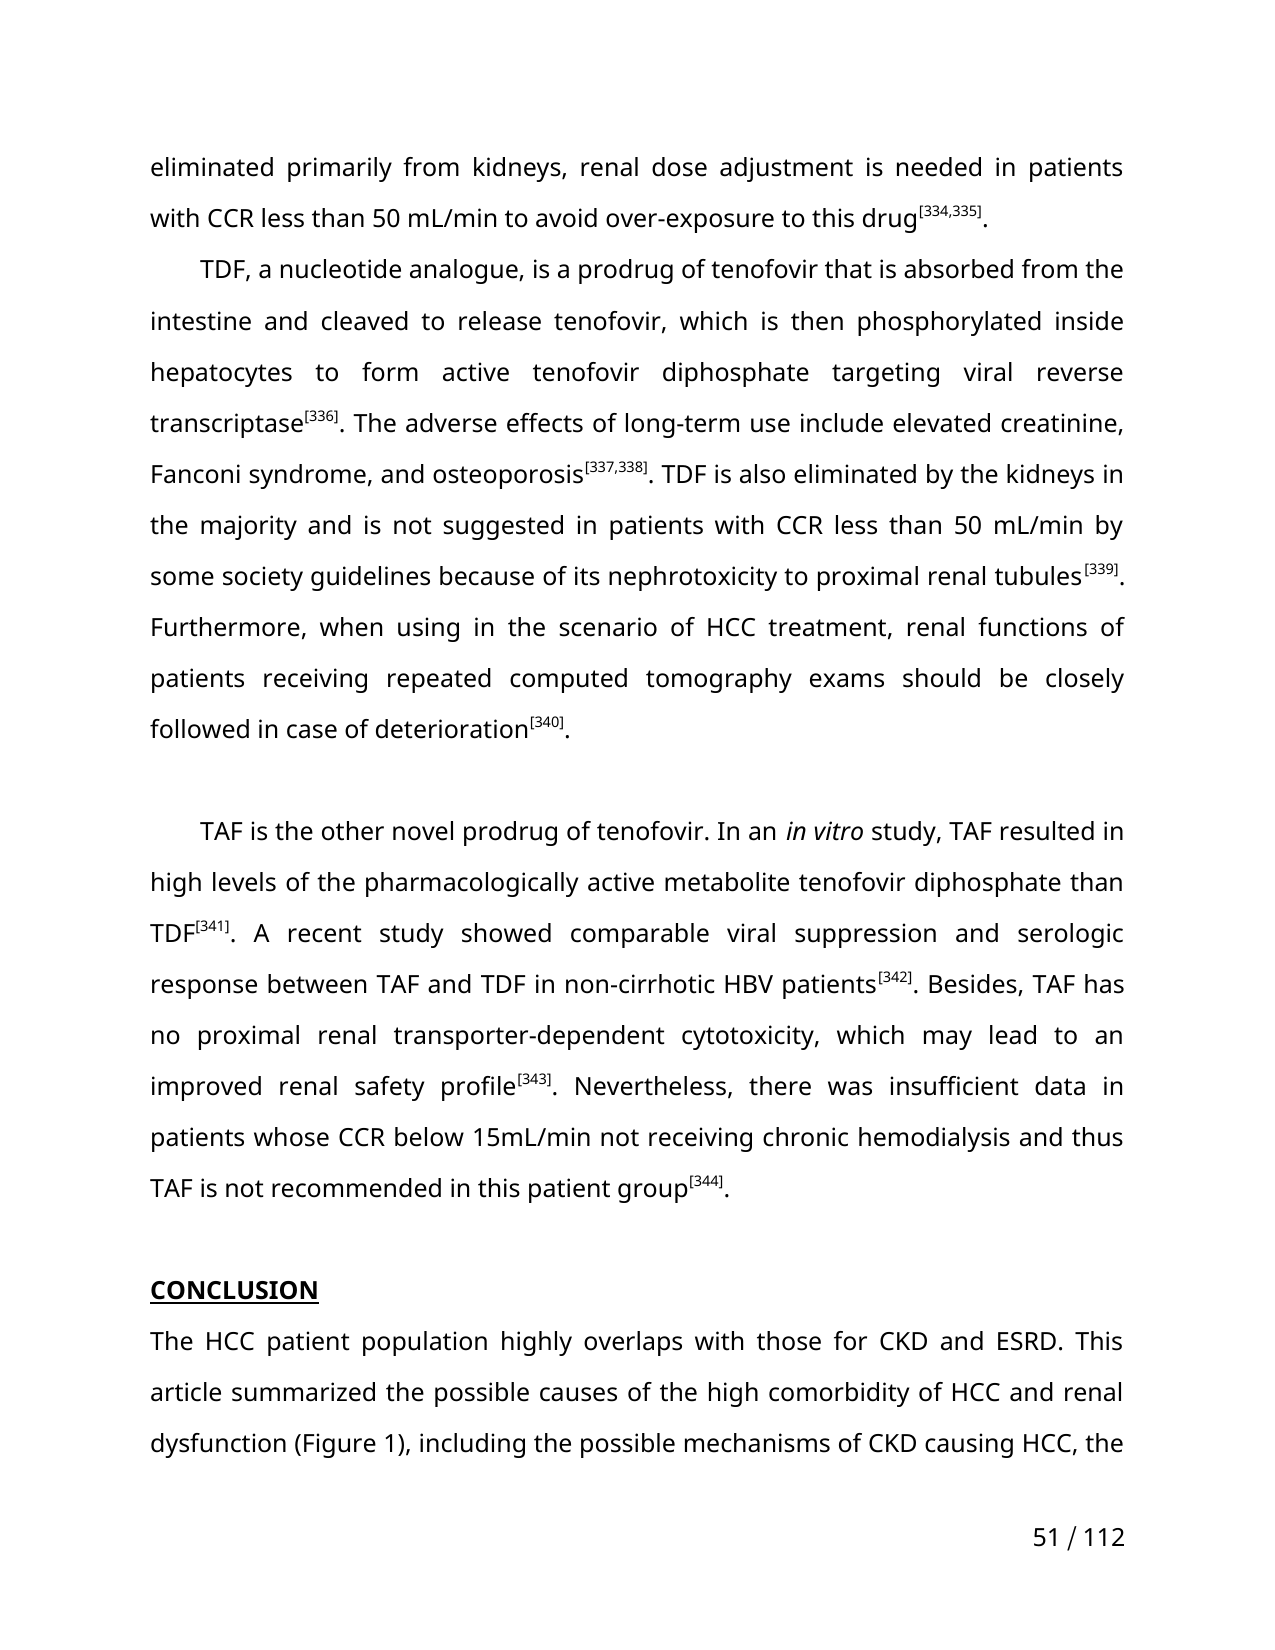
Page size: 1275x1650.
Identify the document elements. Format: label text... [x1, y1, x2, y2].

text TAF is the other novel prodrug of tenofovir. In an in vitro study, TAF resulted in high levels of the pharmacologically active metabolite tenofovir diphosphate than TDF[341]. A recent study showed comparable viral suppression and serologic response between TAF and TDF in non-cirrhotic HBV patients[342]. Besides, TAF has no proximal renal transporter-dependent cytotoxicity, which may lead to an improved renal safety profile[343]. Nevertheless, there was insufficient data in patients whose CCR below 15mL/min not receiving chronic hemodialysis and thus TAF is not recommended in this patient group[344]. [150, 813, 1125, 1205]
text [150, 150, 1125, 235]
text TDF, a nucleotide analogue, is a prodrug of tenofovir that is absorbed from the intestine and cleaved to release tenofovir, which is then phosphorylated inside hepatocytes to form active tenofovir diphosphate targeting viral reverse transcriptase[336]. The adverse effects of long-term use include elevated creatinine, Fanconi syndrome, and osteoporosis[337,338]. TDF is also eliminated by the kidneys in the majority and is not suggested in patients with CCR less than 50 mL/min by some society guidelines because of its nephrotoxicity to proximal renal tubules[339]. Furthermore, when using in the scenario of HCC treatment, renal functions of patients receiving repeated computed tomography exams should be closely followed in case of deterioration[340]. [150, 252, 1125, 746]
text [150, 1324, 1125, 1460]
text CONCLUSION [150, 1273, 1125, 1307]
